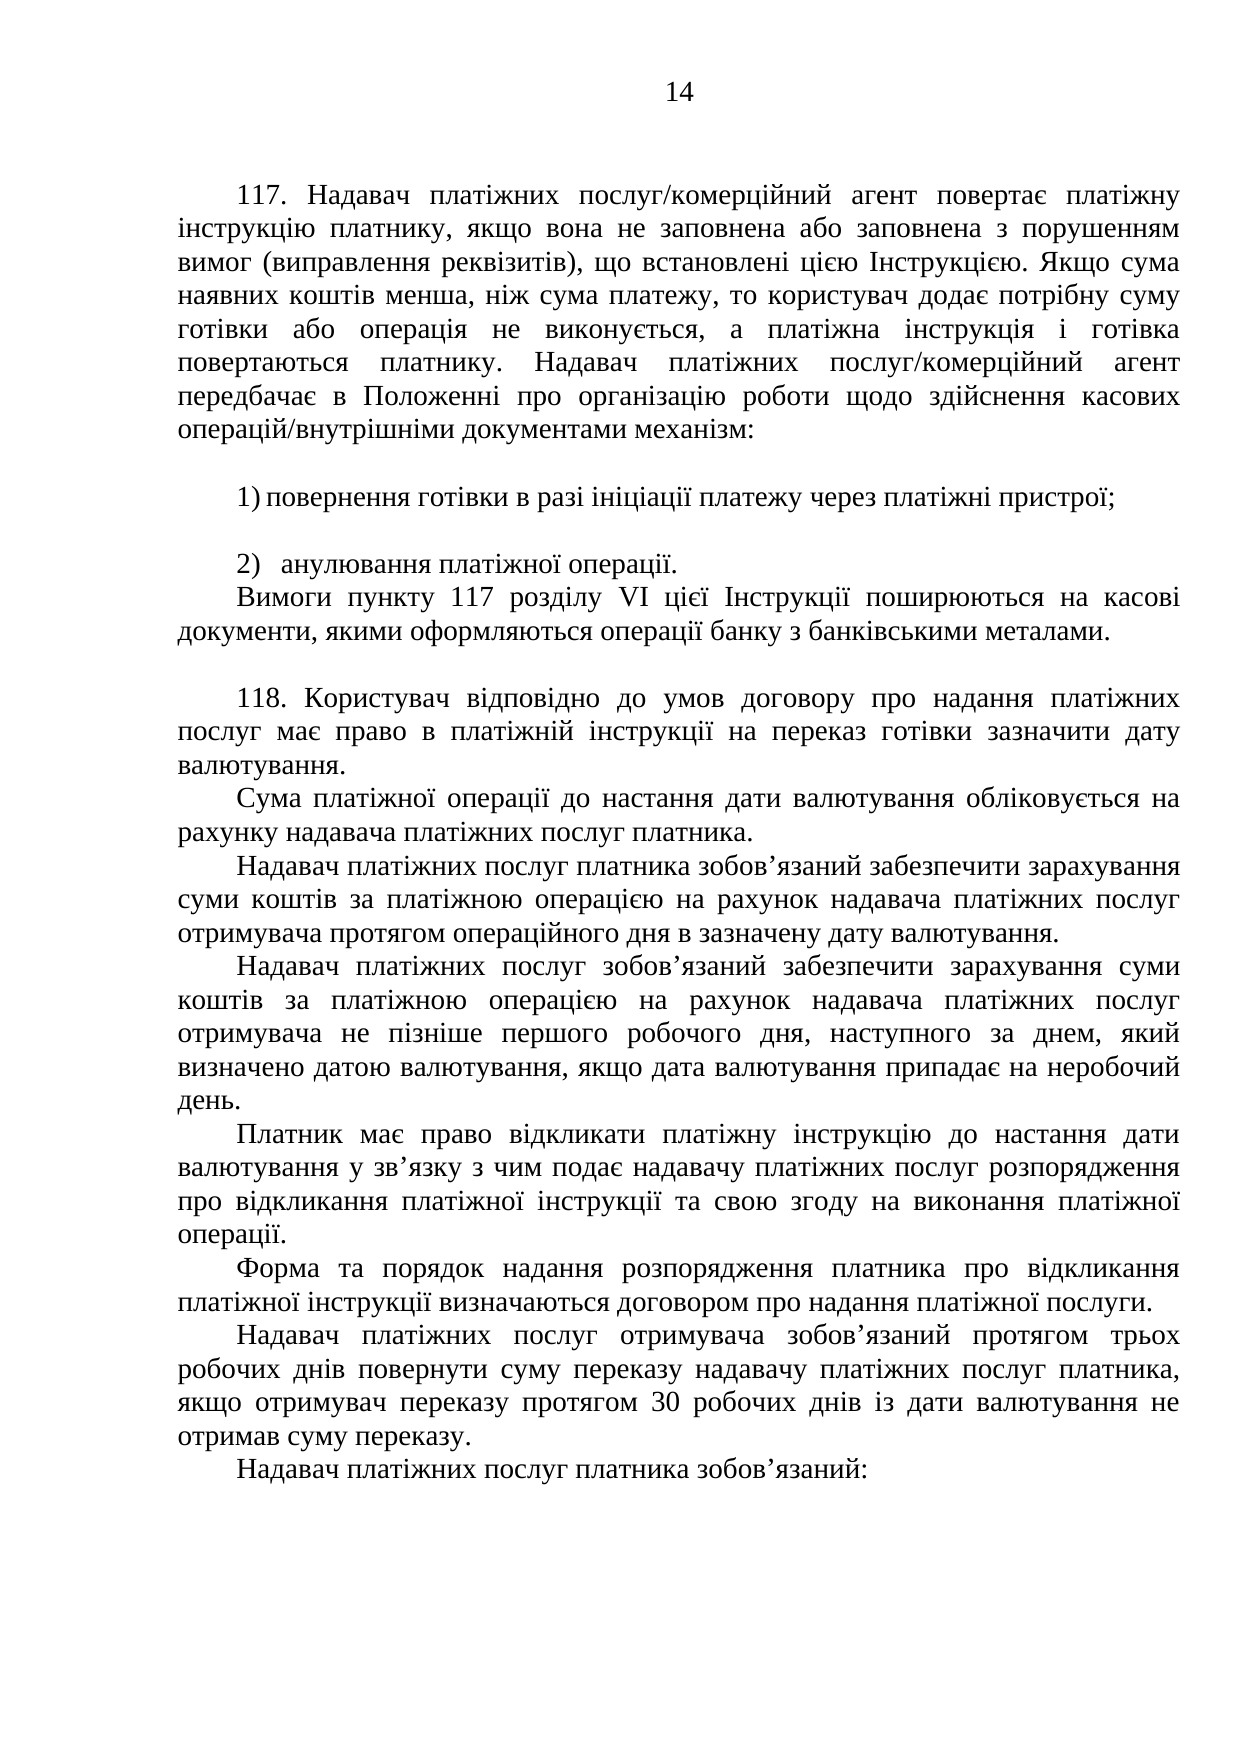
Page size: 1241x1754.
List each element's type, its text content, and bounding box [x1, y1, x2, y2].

text Платник має право відкликати платіжну інструкцію до настання дати валютування у зв’язку з чим подає надавачу платіжних послуг розпорядження про відкликання платіжної інструкції та свою згоду на виконання платіжної операції. [177, 1116, 1181, 1250]
text Надавач платіжних послуг платника зобов’язаний забезпечити зарахування суми коштів за платіжною операцією на рахунок надавача платіжних послуг отримувача протягом операційного дня в зазначену дату валютування. [177, 848, 1181, 948]
text Вимоги пункту 117 розділу VI цієї Інструкції поширюються на касові документи, якими оформляються операції банку з банківськими металами. [177, 579, 1181, 646]
text Сума платіжної операції до настання дати валютування обліковується на рахунку надавача платіжних послуг платника. [177, 781, 1181, 848]
text Надавач платіжних послуг зобов’язаний забезпечити зарахування суми коштів за платіжною операцією на рахунок надавача платіжних послуг отримувача не пізніше першого робочого дня, наступного за днем, який визначено датою валютування, якщо дата валютування припадає на неробочий день. [177, 948, 1181, 1116]
list анулювання платіжної операції. [177, 546, 1181, 579]
text 118. Користувач відповідно до умов договору про надання платіжних послуг має право в платіжній інструкції на переказ готівки зазначити дату валютування. [177, 680, 1181, 781]
text 117. Надавач платіжних послуг/комерційний агент повертає платіжну інструкцію платнику, якщо вона не заповнена або заповнена з порушенням вимог (виправлення реквізитів), що встановлені цією Інструкцією. Якщо сума наявних коштів менша, ніж сума платежу, то користувач додає потрібну суму готівки або операція не виконується, а платіжна інструкція і готівка повертаються платнику. Надавач платіжних послуг/комерційний агент передбачає в Положенні про організацію роботи щодо здійснення касових операцій/внутрішніми документами механізм: [177, 177, 1181, 445]
text Надавач платіжних послуг отримувача зобов’язаний протягом трьох робочих днів повернути суму переказу надавачу платіжних послуг платника, якщо отримувач переказу протягом 30 робочих днів із дати валютування не отримав суму переказу. [177, 1317, 1181, 1451]
text Форма та порядок надання розпорядження платника про відкликання платіжної інструкції визначаються договором про надання платіжної послуги. [177, 1250, 1181, 1317]
text Надавач платіжних послуг платника зобов’язаний: [177, 1451, 1181, 1485]
list повернення готівки в разі ініціації платежу через платіжні пристрої; [177, 479, 1181, 512]
